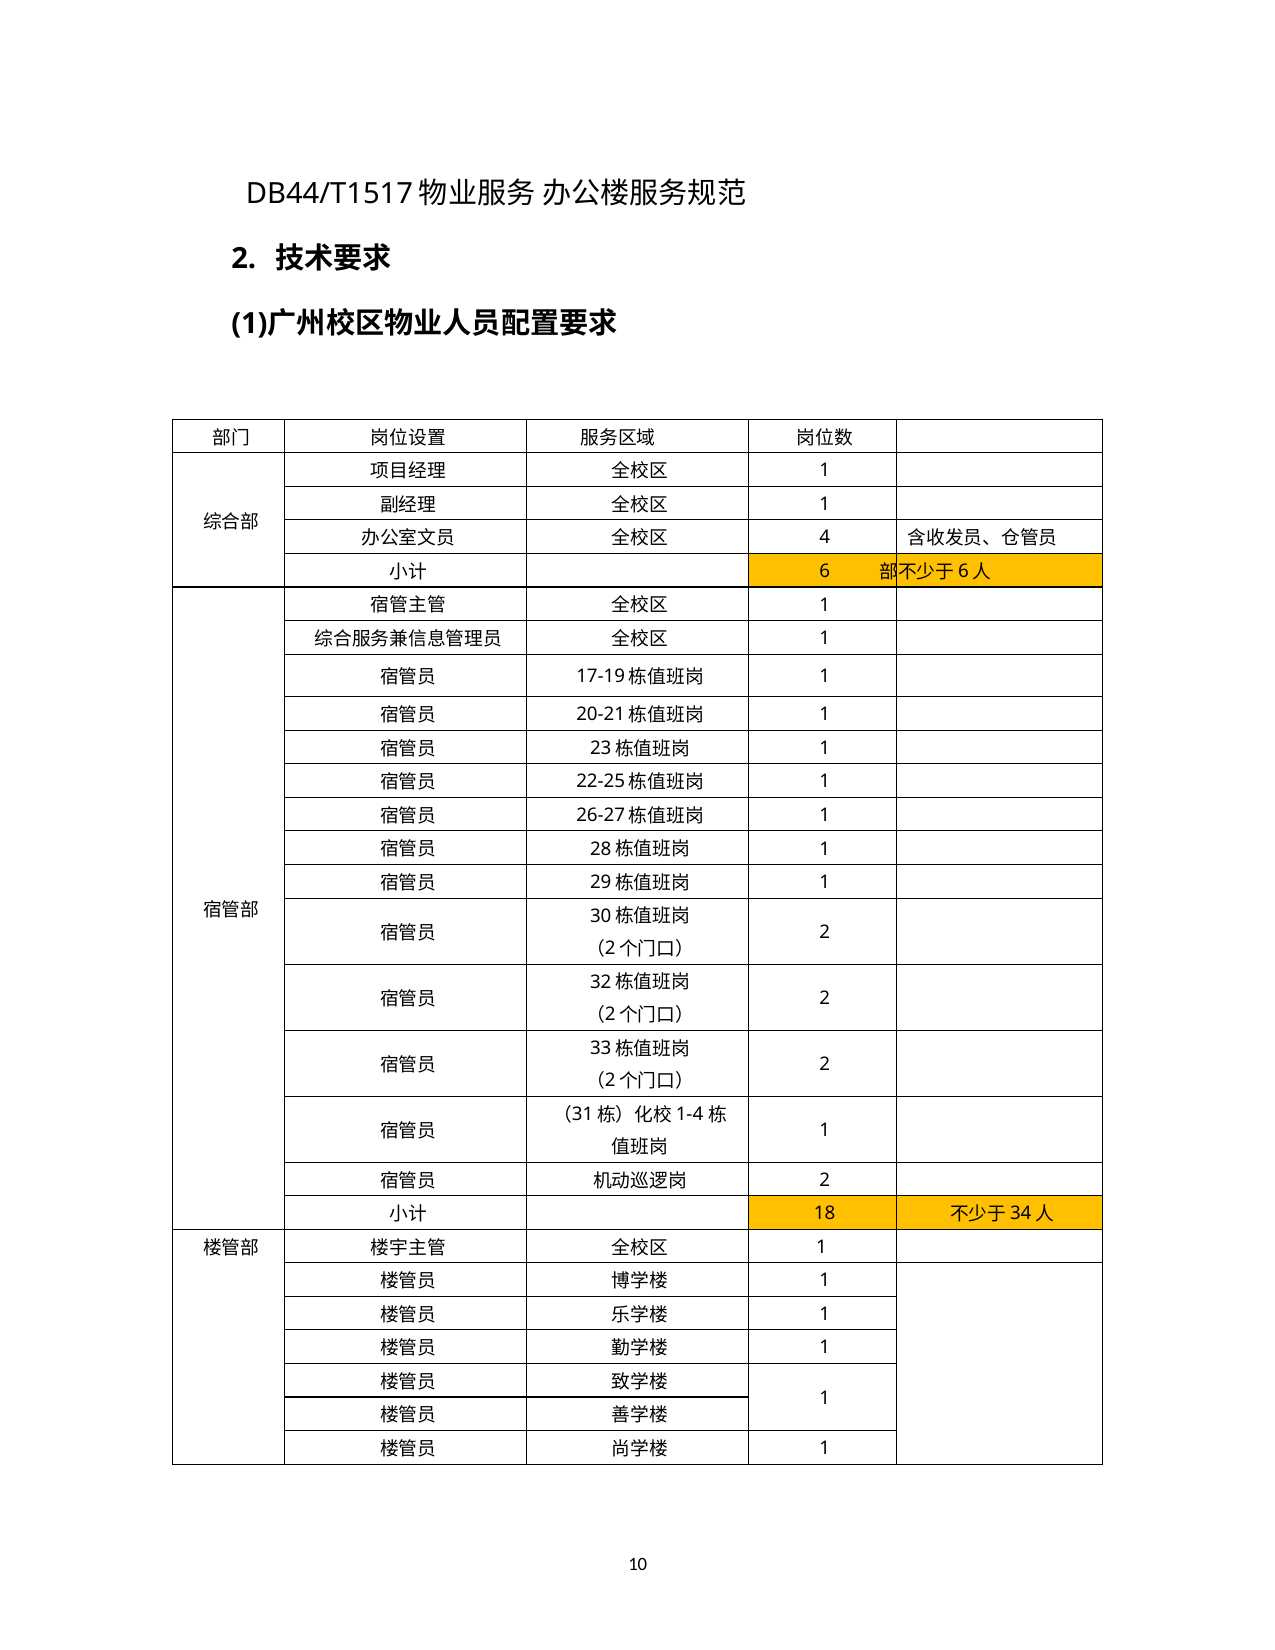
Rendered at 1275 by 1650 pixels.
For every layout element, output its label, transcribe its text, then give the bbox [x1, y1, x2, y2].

table_cell 小计 [285, 554, 526, 586]
table_cell 宿管部 [173, 588, 284, 1229]
table_cell 楼管部 [173, 1230, 284, 1463]
table_cell 部不少于6人 [897, 554, 1102, 586]
list 技术要求 [231, 224, 1088, 289]
table_cell 宿管员 [285, 697, 526, 730]
table_cell 楼宇主管 [285, 1230, 526, 1262]
table_cell 全校区 [527, 520, 748, 553]
table_cell 宿管员 [285, 764, 526, 797]
table_cell 2 [749, 899, 896, 963]
table_cell 全校区 [527, 1230, 748, 1262]
table_cell [897, 1163, 1102, 1195]
table_cell 楼管员 [285, 1297, 526, 1329]
table_cell [897, 621, 1102, 653]
table_cell 宿管员 [285, 731, 526, 763]
table_cell 全校区 [527, 453, 748, 486]
table_cell [897, 1263, 1102, 1463]
table_cell 尚学楼 [527, 1431, 748, 1463]
table_cell 宿管员 [285, 1031, 526, 1096]
table_cell 致学楼 [527, 1364, 748, 1396]
table_cell [897, 655, 1102, 696]
table_cell [897, 453, 1102, 486]
table_cell 楼管员 [285, 1330, 526, 1363]
table_cell [897, 798, 1102, 830]
table_cell 22-25栋值班岗 [527, 764, 748, 797]
table_cell 全校区 [527, 588, 748, 620]
table_cell 宿管员 [285, 1097, 526, 1162]
table_cell 1 [749, 1097, 896, 1162]
table_cell 善学楼 [527, 1398, 748, 1430]
table_cell 综合部 [173, 453, 284, 586]
table_cell 宿管员 [285, 831, 526, 864]
table_header 岗位数 [749, 420, 896, 452]
table_cell 楼管员 [285, 1364, 526, 1396]
table_cell [897, 764, 1102, 797]
table_header 岗位设置 [285, 420, 526, 452]
table_header 部门 [173, 420, 284, 452]
table_cell 含收发员、仓管员 [897, 520, 1102, 553]
table_cell 1 [749, 1263, 896, 1296]
table_cell [897, 899, 1102, 963]
table_cell 宿管员 [285, 965, 526, 1029]
table_cell [897, 1230, 1102, 1262]
table_cell [897, 965, 1102, 1029]
table_cell [897, 831, 1102, 864]
table_cell 宿管员 [285, 655, 526, 696]
table_cell 28栋值班岗 [527, 831, 748, 864]
table_cell 1 [749, 1330, 896, 1363]
table_cell [897, 588, 1102, 620]
table_cell 1 [749, 1364, 896, 1430]
table_cell 1 [749, 453, 896, 486]
table_cell 2 [749, 1163, 896, 1195]
table_cell 18 [749, 1196, 896, 1229]
table_cell [897, 1031, 1102, 1096]
text DB44/T1517物业服务 办公楼服务规范 [187, 159, 1088, 224]
table_cell [527, 554, 748, 586]
list 广州校区物业人员配置要求 [231, 289, 1088, 354]
table_cell 20-21栋值班岗 [527, 697, 748, 730]
table_cell 23栋值班岗 [527, 731, 748, 763]
table_cell 宿管员 [285, 798, 526, 830]
table_cell 1 [749, 831, 896, 864]
table_cell 宿管主管 [285, 588, 526, 620]
table_cell [897, 731, 1102, 763]
table_cell 17-19栋值班岗 [527, 655, 748, 696]
table_cell 32栋值班岗 （2个门口） [527, 965, 748, 1029]
table_cell 1 [749, 588, 896, 620]
table_cell [897, 865, 1102, 897]
table_cell 1 [749, 731, 896, 763]
table_cell [527, 1196, 748, 1229]
table_cell 副经理 [285, 487, 526, 519]
table_cell 1 [749, 655, 896, 696]
table_cell 楼管员 [285, 1398, 526, 1430]
table_cell 1 [749, 865, 896, 897]
table_cell 1 [749, 621, 896, 653]
table_cell 1 [749, 697, 896, 730]
table_cell 博学楼 [527, 1263, 748, 1296]
table_cell [897, 487, 1102, 519]
table_cell 勤学楼 [527, 1330, 748, 1363]
table_cell 6 [749, 554, 896, 586]
table_cell 项目经理 [285, 453, 526, 486]
table_cell 1 [749, 487, 896, 519]
table_cell 1 [749, 1230, 896, 1262]
table_cell 1 [749, 1431, 896, 1463]
table_cell 26-27栋值班岗 [527, 798, 748, 830]
table_cell 1 [749, 798, 896, 830]
table_header [897, 420, 1102, 452]
table_cell 楼管员 [285, 1431, 526, 1463]
table_cell 1 [749, 1297, 896, 1329]
table_cell 全校区 [527, 487, 748, 519]
table_cell 宿管员 [285, 1163, 526, 1195]
table_cell 楼管员 [285, 1263, 526, 1296]
table_cell 全校区 [527, 621, 748, 653]
table_cell 2 [749, 1031, 896, 1096]
table_cell 小计 [285, 1196, 526, 1229]
table_header 服务区域 [527, 420, 748, 452]
table_cell 30栋值班岗 （2个门口） [527, 899, 748, 963]
table_cell 不少于34人 [897, 1196, 1102, 1229]
table_cell [897, 697, 1102, 730]
table_cell 4 [749, 520, 896, 553]
table_cell 1 [749, 764, 896, 797]
table_cell [897, 1097, 1102, 1162]
table_cell 2 [749, 965, 896, 1029]
table_cell 33栋值班岗 （2个门口） [527, 1031, 748, 1096]
table_cell 综合服务兼信息管理员 [285, 621, 526, 653]
table_cell 机动巡逻岗 [527, 1163, 748, 1195]
table_cell 乐学楼 [527, 1297, 748, 1329]
table_cell 宿管员 [285, 865, 526, 897]
table_cell （31栋）化校1-4 栋 值班岗 [527, 1097, 748, 1162]
table_cell 办公室文员 [285, 520, 526, 553]
table_cell 29栋值班岗 [527, 865, 748, 897]
table_cell 宿管员 [285, 899, 526, 963]
